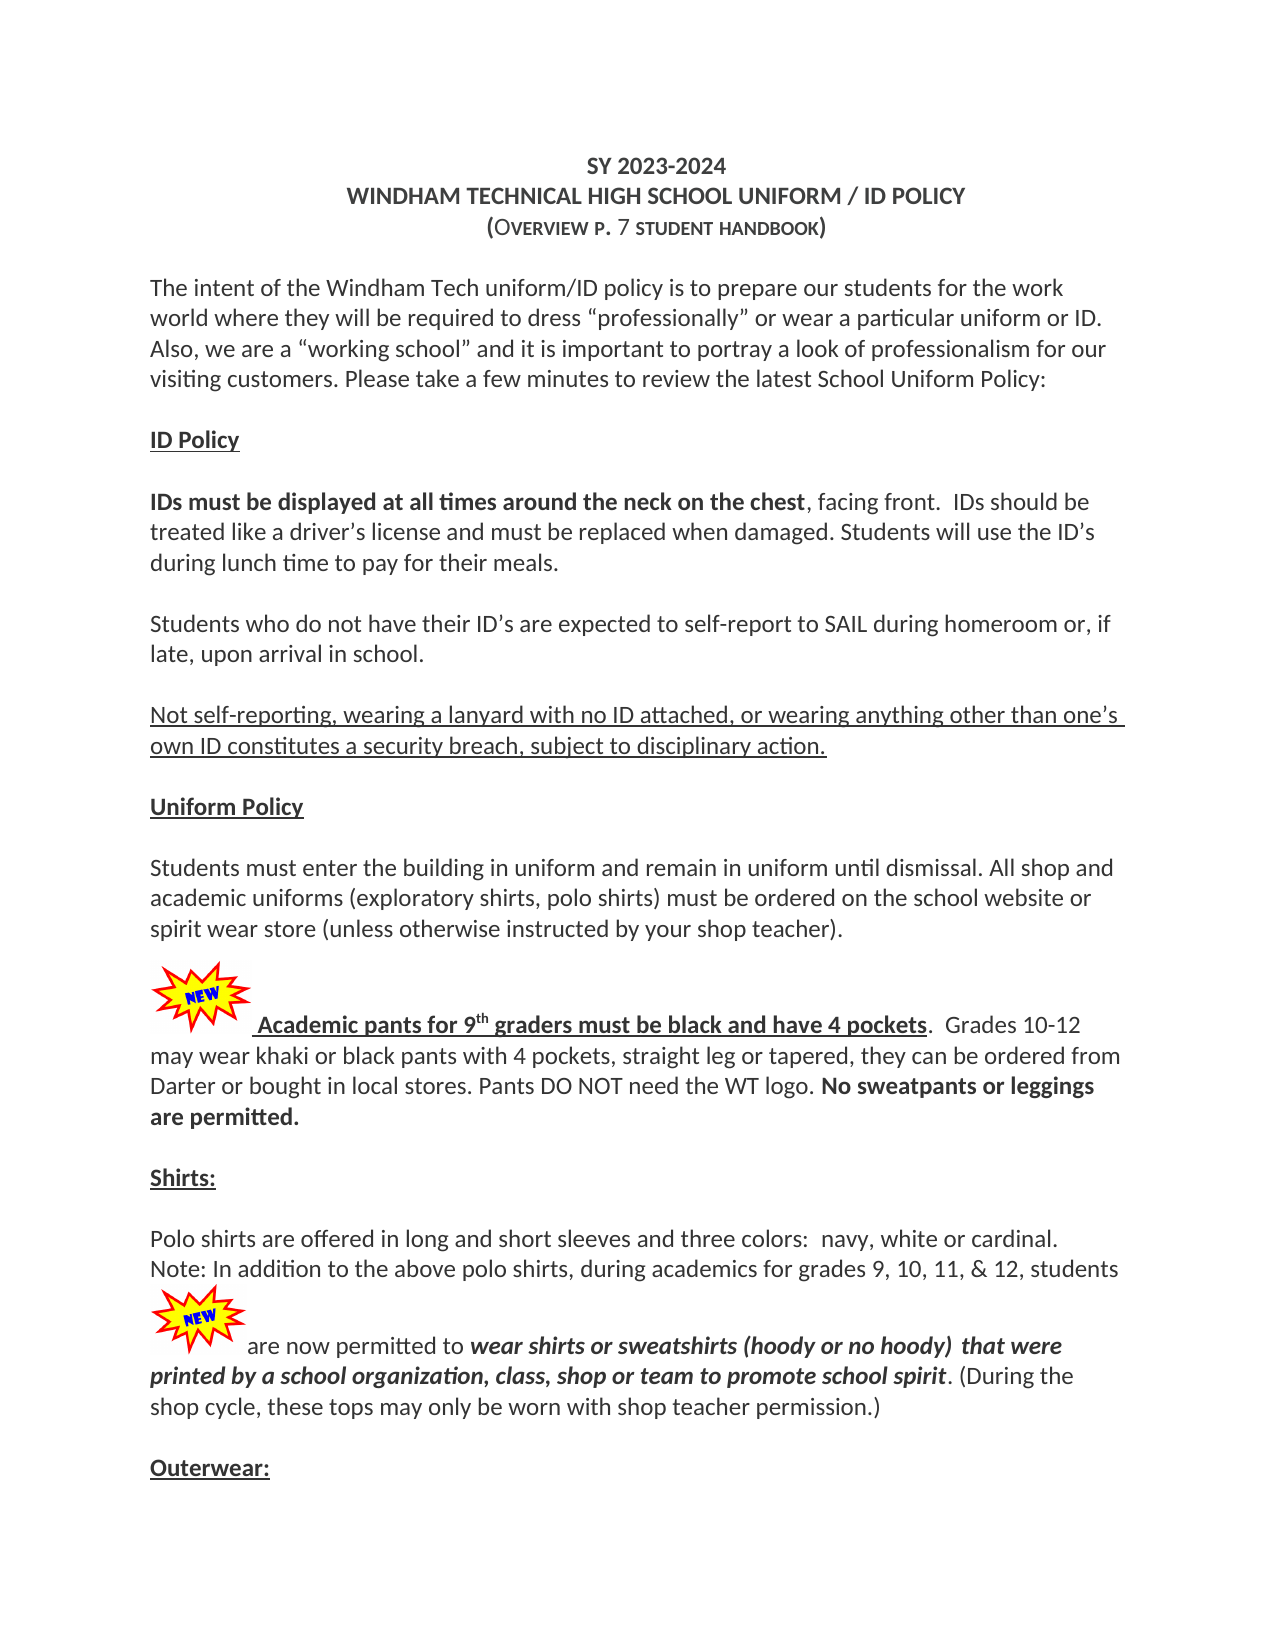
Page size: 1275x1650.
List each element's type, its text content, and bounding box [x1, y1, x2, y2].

text (Overview p. 7 student handbook) [150, 211, 1162, 242]
picture [150, 1284, 247, 1355]
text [150, 960, 1125, 1482]
text SY 2023-2024 [150, 150, 1162, 181]
text WINDHAM TECHNICAL HIGH SCHOOL UNIFORM / ID POLICY [150, 181, 1162, 211]
text The intent of the Windham Tech uniform/ID policy is to prepare our students for the work world where they will be required to dress “professionally” or wear a particular uniform or ID. Also, we are a “working school” and it is important to portray a look of professionalism for our visiting customers. Please take a few minutes to review the latest School Uniform Policy: ID Policy IDs must be displayed at all times around the neck on the chest, facing front. IDs should be treated like a driver’s license and must be replaced when damaged. Students will use the ID’s during lunch time to pay for their meals. Students who do not have their ID’s are expected to self-report to SAIL during homeroom or, if late, upon arrival in school. Not self-reporting, wearing a lanyard with no ID attached, or wearing anything other than one’s own ID constitutes a security breach, subject to disciplinary action. Uniform Policy Students must enter the building in uniform and remain in uniform until dismissal. All shop and academic uniforms (exploratory shirts, polo shirts) must be ordered on the school website or spirit wear store (unless otherwise instructed by your shop teacher). [150, 242, 1125, 725]
picture [150, 960, 252, 1034]
text The intent of the Windham Tech uniform/ID policy is to prepare our students for the work world where they will be required to dress “professionally” or wear a particular uniform or ID. Also, we are a “working school” and it is important to portray a look of professionalism for our visiting customers. Please take a few minutes to review the latest School Uniform Policy: ID Policy IDs must be displayed at all times around the neck on the chest, facing front. IDs should be treated like a driver’s license and must be replaced when damaged. Students will use the ID’s during lunch time to pay for their meals. Students who do not have their ID’s are expected to self-report to SAIL during homeroom or, if late, upon arrival in school. Not self-reporting, wearing a lanyard with no ID attached, or wearing anything other than one’s own ID constitutes a security breach, subject to disciplinary action. Uniform Policy Students must enter the building in uniform and remain in uniform until dismissal. All shop and academic uniforms (exploratory shirts, polo shirts) must be ordered on the school website or spirit wear store (unless otherwise instructed by your shop teacher). [150, 727, 1125, 943]
